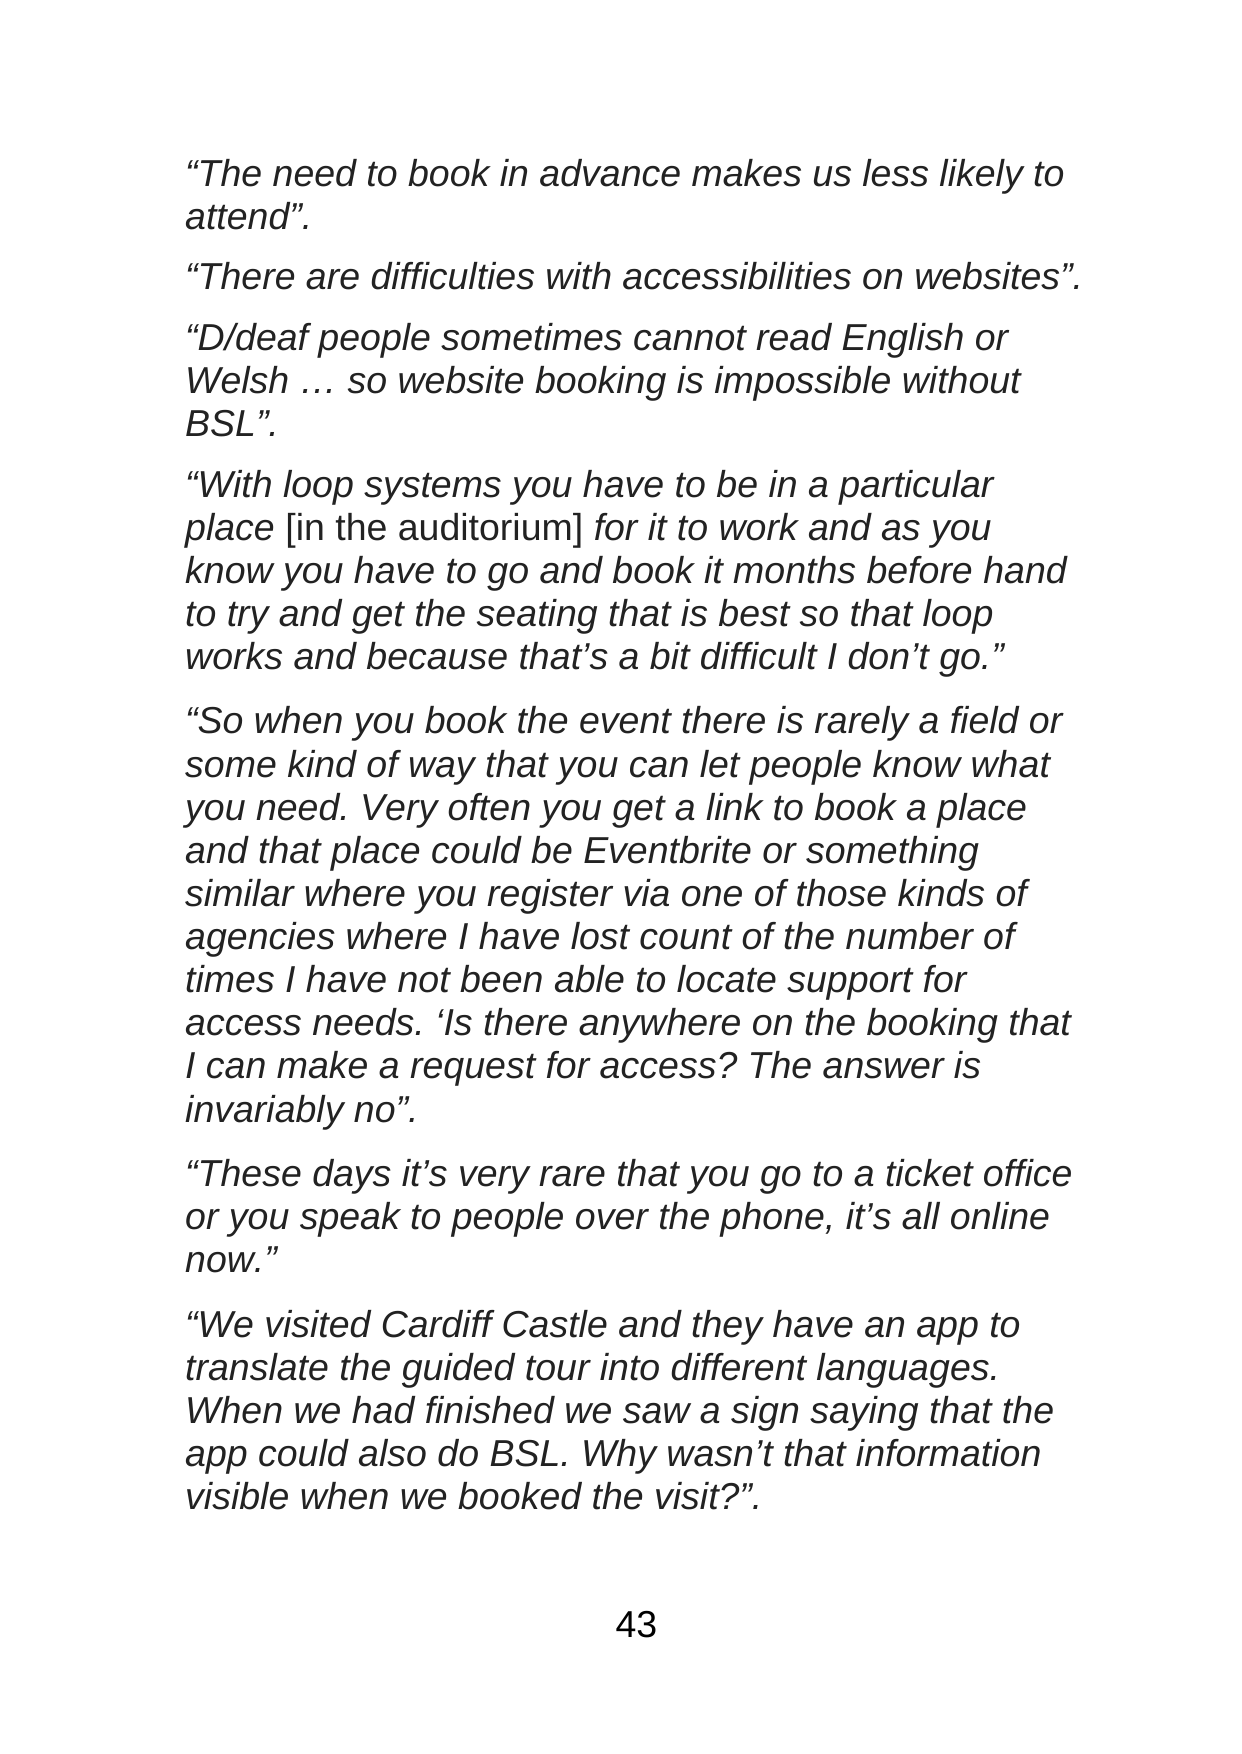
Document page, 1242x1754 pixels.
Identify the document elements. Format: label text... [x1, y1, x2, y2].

text “D/deaf people sometimes cannot read English or Welsh … so website booking is impossible without BSL”. [185, 315, 1090, 444]
text “The need to book in advance makes us less likely to attend”. [185, 151, 1090, 237]
text “With loop systems you have to be in a particular place [in the auditorium] for it to work and as you know you have to go and book it months before hand to try and get the seating that is best so that loop works and because that’s a bit difficult I don’t go.” [185, 462, 1090, 677]
text “So when you book the event there is rarely a field or some kind of way that you can let people know what you need. Very often you get a link to book a place and that place could be Eventbrite or something similar where you register via one of those kinds of agencies where I have lost count of the number of times I have not been able to locate support for access needs. ‘Is there anywhere on the booking that I can make a request for access? The answer is invariably no”. [185, 699, 1090, 1130]
text “These days it’s very rare that you go to a ticket office or you speak to people over the phone, it’s all online now.” [185, 1151, 1090, 1281]
text “We visited Cardiff Castle and they have an app to translate the guided tour into different languages. When we had finished we saw a sign saying that the app could also do BSL. Why wasn’t that information visible when we booked the visit?”. [185, 1302, 1090, 1517]
text “There are difficulties with accessibilities on websites”. [185, 254, 1090, 297]
